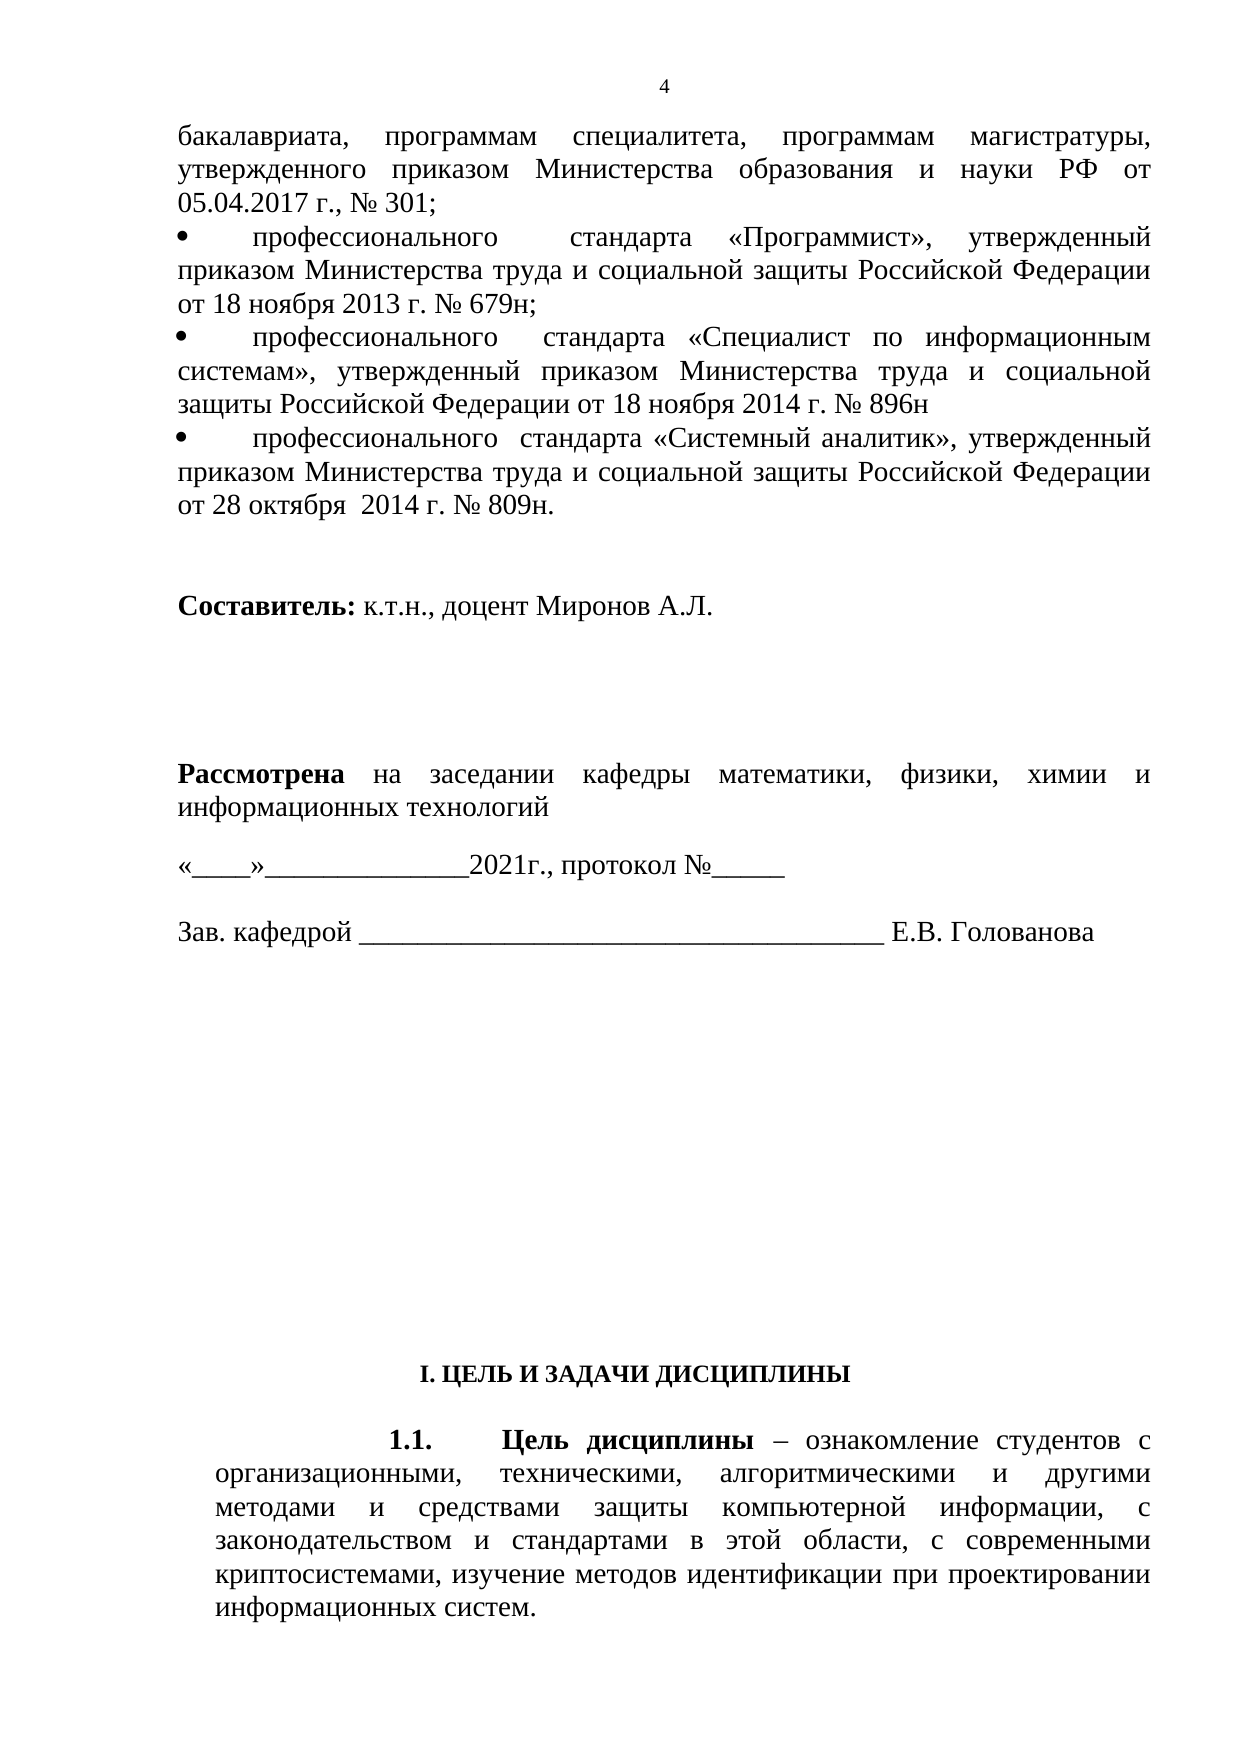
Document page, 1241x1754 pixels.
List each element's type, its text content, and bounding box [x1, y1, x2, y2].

text Рассмотрена на заседании кафедры математики, физики, химии и информационных технологий [177, 756, 1152, 823]
text I. Цель и задачи дисциплины [118, 1359, 1152, 1388]
text «____»______________2021г., протокол №_____ [177, 847, 1152, 880]
text Зав. кафедрой ____________________________________ Е.В. Голованова [177, 914, 1152, 947]
list профессионального стандарта «Программист», утвержденный приказом Министерства труда и социальной защиты Российской Федерации от 18 ноября 2013 г. № 679н; [177, 219, 1152, 319]
text Составитель: к.т.н., доцент Миронов А.Л. [177, 588, 1152, 622]
text 1.1. Цель дисциплины – ознакомление студентов с организационными, техническими, алгоритмическими и другими методами и средствами защиты компьютерной информации, с законодательством и стандартами в этой области, с современными криптосистемами, изучение методов идентификации при проектировании информационных систем. [215, 1422, 1152, 1623]
list профессионального стандарта «Специалист по информационным системам», утвержденный приказом Министерства труда и социальной защиты Российской Федерации от 18 ноября 2014 г. № 896н [176, 319, 1152, 420]
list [177, 118, 1152, 219]
list профессионального стандарта «Системный аналитик», утвержденный приказом Министерства труда и социальной защиты Российской Федерации от 28 октября 2014 г. № 809н. [176, 420, 1152, 521]
